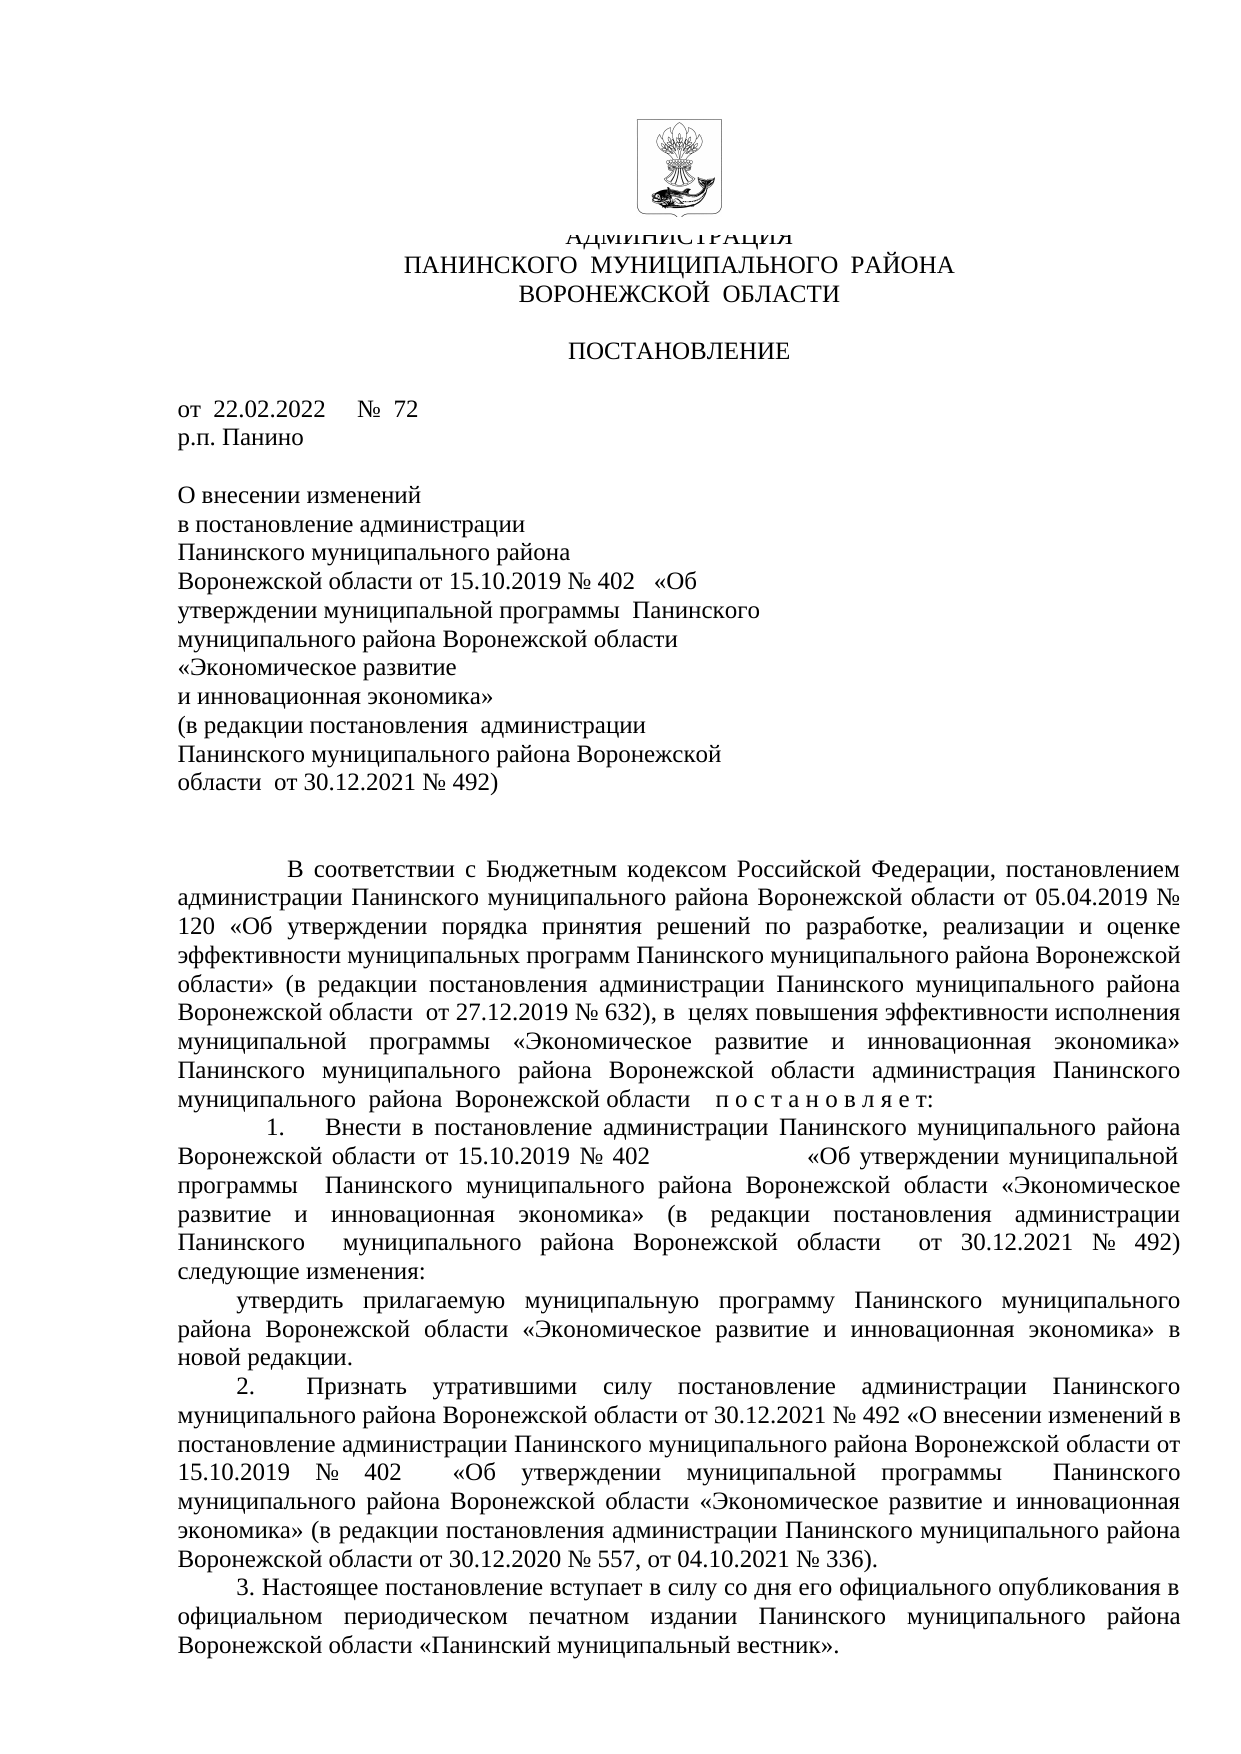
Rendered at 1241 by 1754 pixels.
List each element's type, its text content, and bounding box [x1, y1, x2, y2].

subtitle АДМИНИСТРАЦИЯ [177, 221, 1181, 250]
text утвердить прилагаемую муниципальную программу Панинского муниципального района Воронежской области «Экономическое развитие и инновационная экономика» в новой редакции. [177, 1285, 1181, 1371]
text ВОРОНЕЖСКОЙ ОБЛАСТИ [177, 279, 1181, 307]
picture [636, 118, 723, 217]
text 2. Признать утратившими силу постановление администрации Панинского муниципального района Воронежской области от 30.12.2021 № 492 «О внесении изменений в постановление администрации Панинского муниципального района Воронежской области от 15.10.2019 № 402 «Об утверждении муниципальной программы Панинского муниципального района Воронежской области «Экономическое развитие и инновационная экономика» (в редакции постановления администрации Панинского муниципального района Воронежской области от 30.12.2020 № 557, от 04.10.2021 № 336). [177, 1371, 1181, 1572]
list Внести в постановление администрации Панинского муниципального района Воронежской области от 15.10.2019 № 402 «Об утверждении муниципальной программы Панинского муниципального района Воронежской области «Экономическое развитие и инновационная экономика» (в редакции постановления администрации Панинского муниципального района Воронежской области от 30.12.2021 № 492) следующие изменения: [177, 1112, 1181, 1285]
text от 22.02.2022 № 72 [177, 394, 1181, 422]
text р.п. Панино [177, 422, 1181, 451]
text ПОСТАНОВЛЕНИЕ [177, 336, 1181, 365]
text В соответствии с Бюджетным кодексом Российской Федерации, постановлением администрации Панинского муниципального района Воронежской области от 05.04.2019 № 120 «Об утверждении порядка принятия решений по разработке, реализации и оценке эффективности муниципальных программ Панинского муниципального района Воронежской области» (в редакции постановления администрации Панинского муниципального района Воронежской области от 27.12.2019 № 632), в целях повышения эффективности исполнения муниципальной программы «Экономическое развитие и инновационная экономика» Панинского муниципального района Воронежской области администрация Панинского муниципального района Воронежской области п о с т а н о в л я е т: [177, 854, 1181, 1112]
text 3. Настоящее постановление вступает в силу со дня его официального опубликования в официальном периодическом печатном издании Панинского муниципального района Воронежской области «Панинский муниципальный вестник». [177, 1572, 1181, 1659]
subtitle ПАНИНСКОГО МУНИЦИПАЛЬНОГО РАЙОНА [177, 250, 1181, 279]
table_header О внесении изменений в постановление администрации Панинского муниципального района Воронежской области от 15.10.2019 № 402 «Об утверждении муниципальной программы Панинского муниципального района Воронежской области «Экономическое развитие и инновационная экономика» (в редакции постановления администрации Панинского муниципального района Воронежской области от 30.12.2021 № 492) [166, 480, 797, 854]
